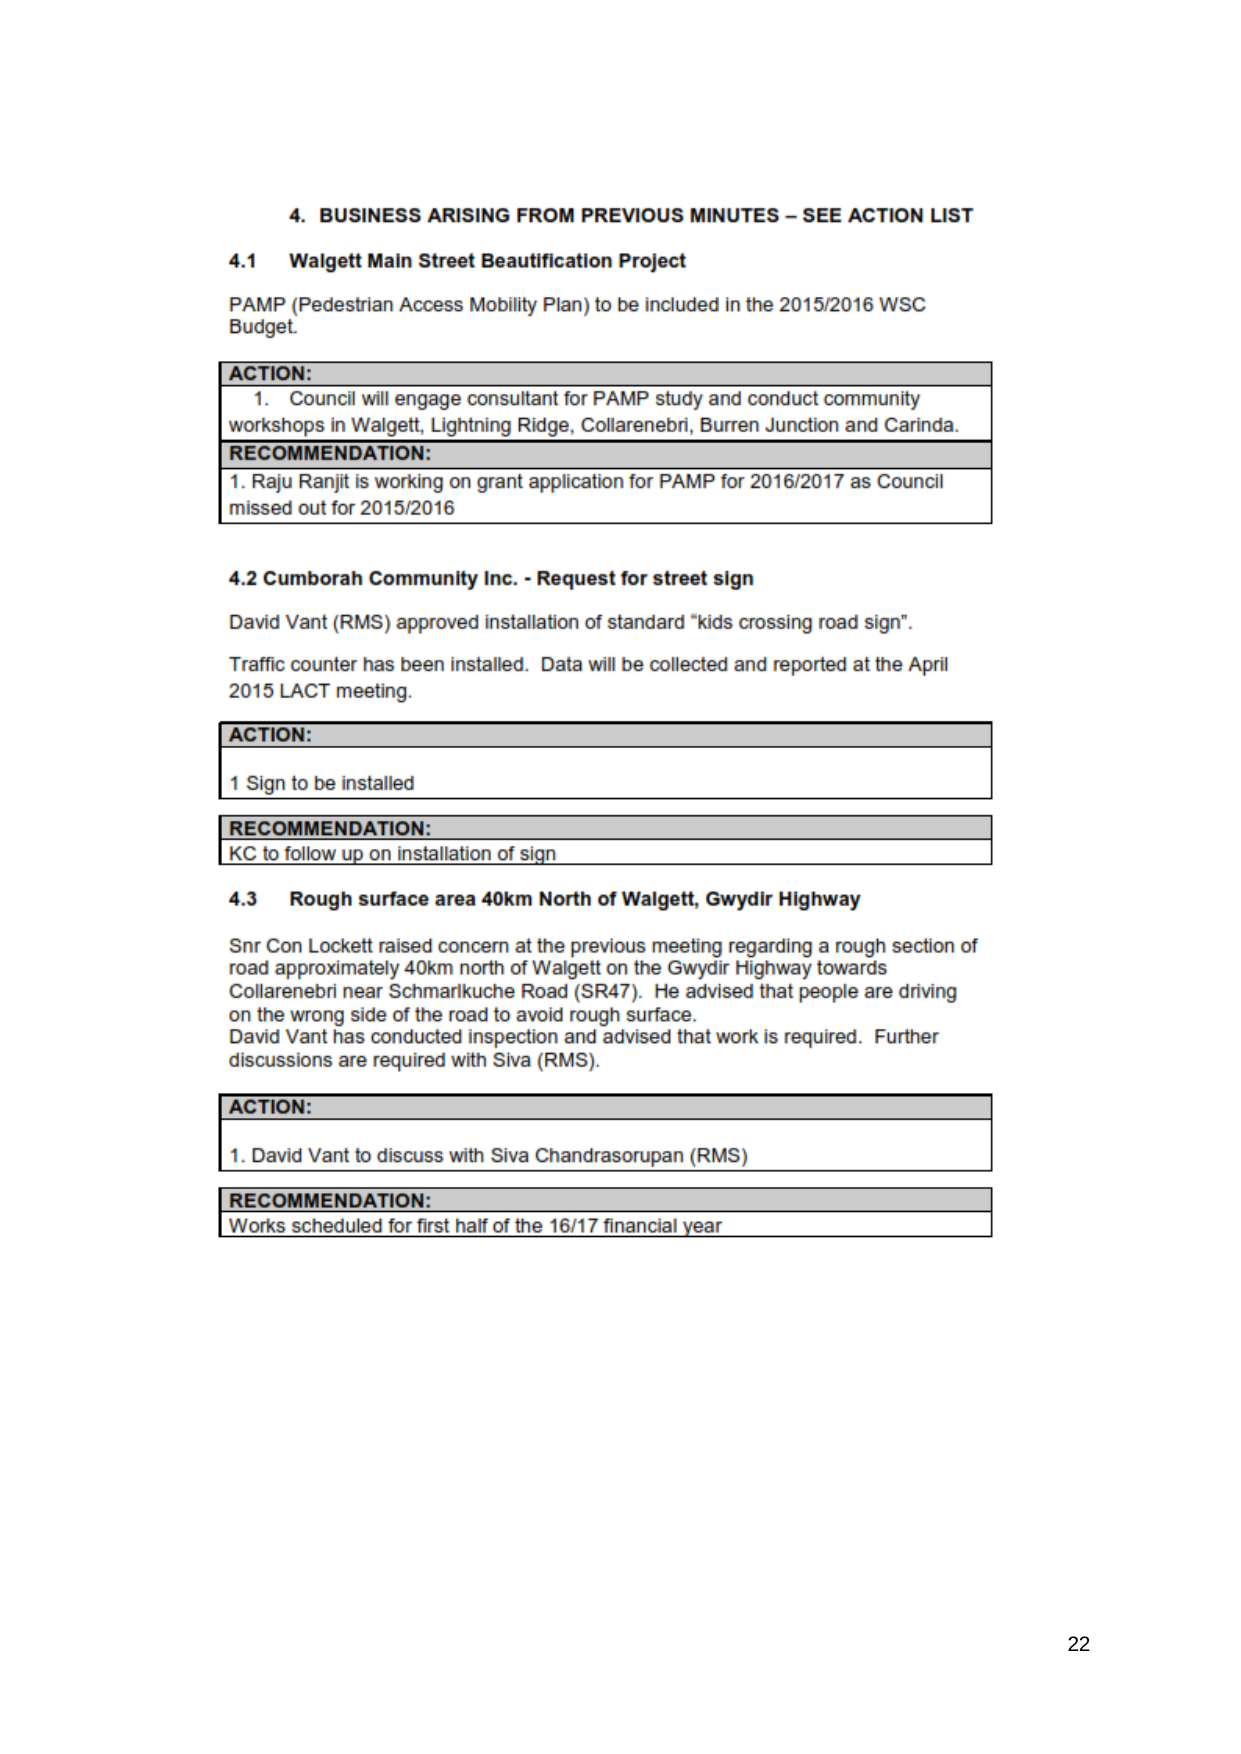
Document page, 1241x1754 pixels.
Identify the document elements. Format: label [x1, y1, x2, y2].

picture [150, 150, 1060, 1322]
